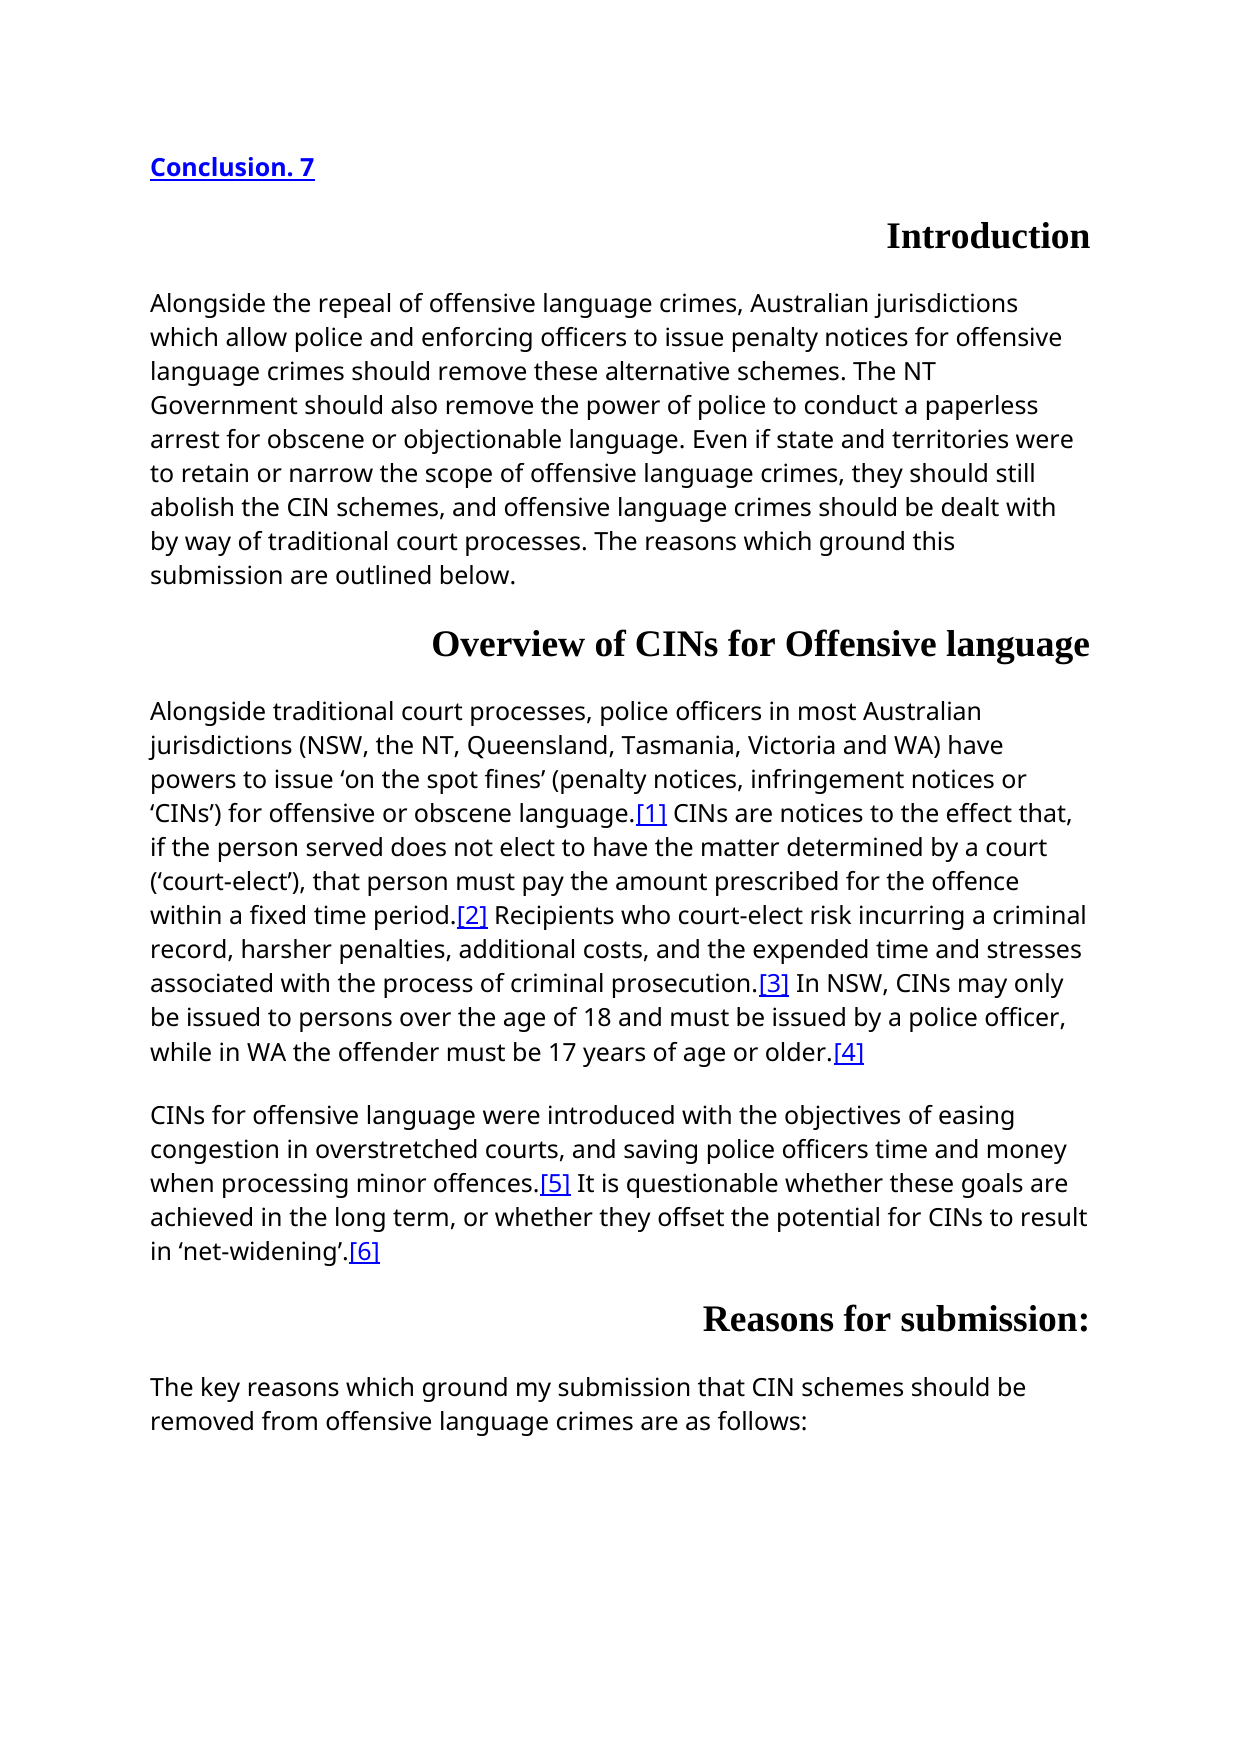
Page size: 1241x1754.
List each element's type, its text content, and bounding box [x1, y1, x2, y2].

text The key reasons which ground my submission that CIN schemes should be removed from offensive language crimes are as follows: [150, 1369, 1090, 1437]
subtitle Introduction [165, 213, 1090, 256]
subtitle Reasons for submission: [165, 1297, 1090, 1340]
text CINs for offensive language were introduced with the objectives of easing congestion in overstretched courts, and saving police officers time and money when processing minor offences.[5] It is questionable whether these goals are achieved in the long term, or whether they offset the potential for CINs to result in ‘net-widening’.[6] [150, 1097, 1090, 1268]
subtitle Overview of CINs for Offensive language [165, 621, 1090, 664]
text Conclusion. 7 [150, 150, 1090, 184]
text Alongside the repeal of offensive language crimes, Australian jurisdictions which allow police and enforcing officers to issue penalty notices for offensive language crimes should remove these alternative schemes. The NT Government should also remove the power of police to conduct a paperless arrest for obscene or objectionable language. Even if state and territories were to retain or narrow the scope of offensive language crimes, they should still abolish the CIN schemes, and offensive language crimes should be dealt with by way of traditional court processes. The reasons which ground this submission are outlined below. [150, 286, 1090, 592]
text Alongside traditional court processes, police officers in most Australian jurisdictions (NSW, the NT, Queensland, Tasmania, Victoria and WA) have powers to issue ‘on the spot fines’ (penalty notices, infringement notices or ‘CINs’) for offensive or obscene language.[1] CINs are notices to the effect that, if the person served does not elect to have the matter determined by a court (‘court-elect’), that person must pay the amount prescribed for the offence within a fixed time period.[2] Recipients who court-elect risk incurring a criminal record, harsher penalties, additional costs, and the expended time and stresses associated with the process of criminal prosecution.[3] In NSW, CINs may only be issued to persons over the age of 18 and must be issued by a police officer, while in WA the offender must be 17 years of age or older.[4] [150, 693, 1090, 1068]
